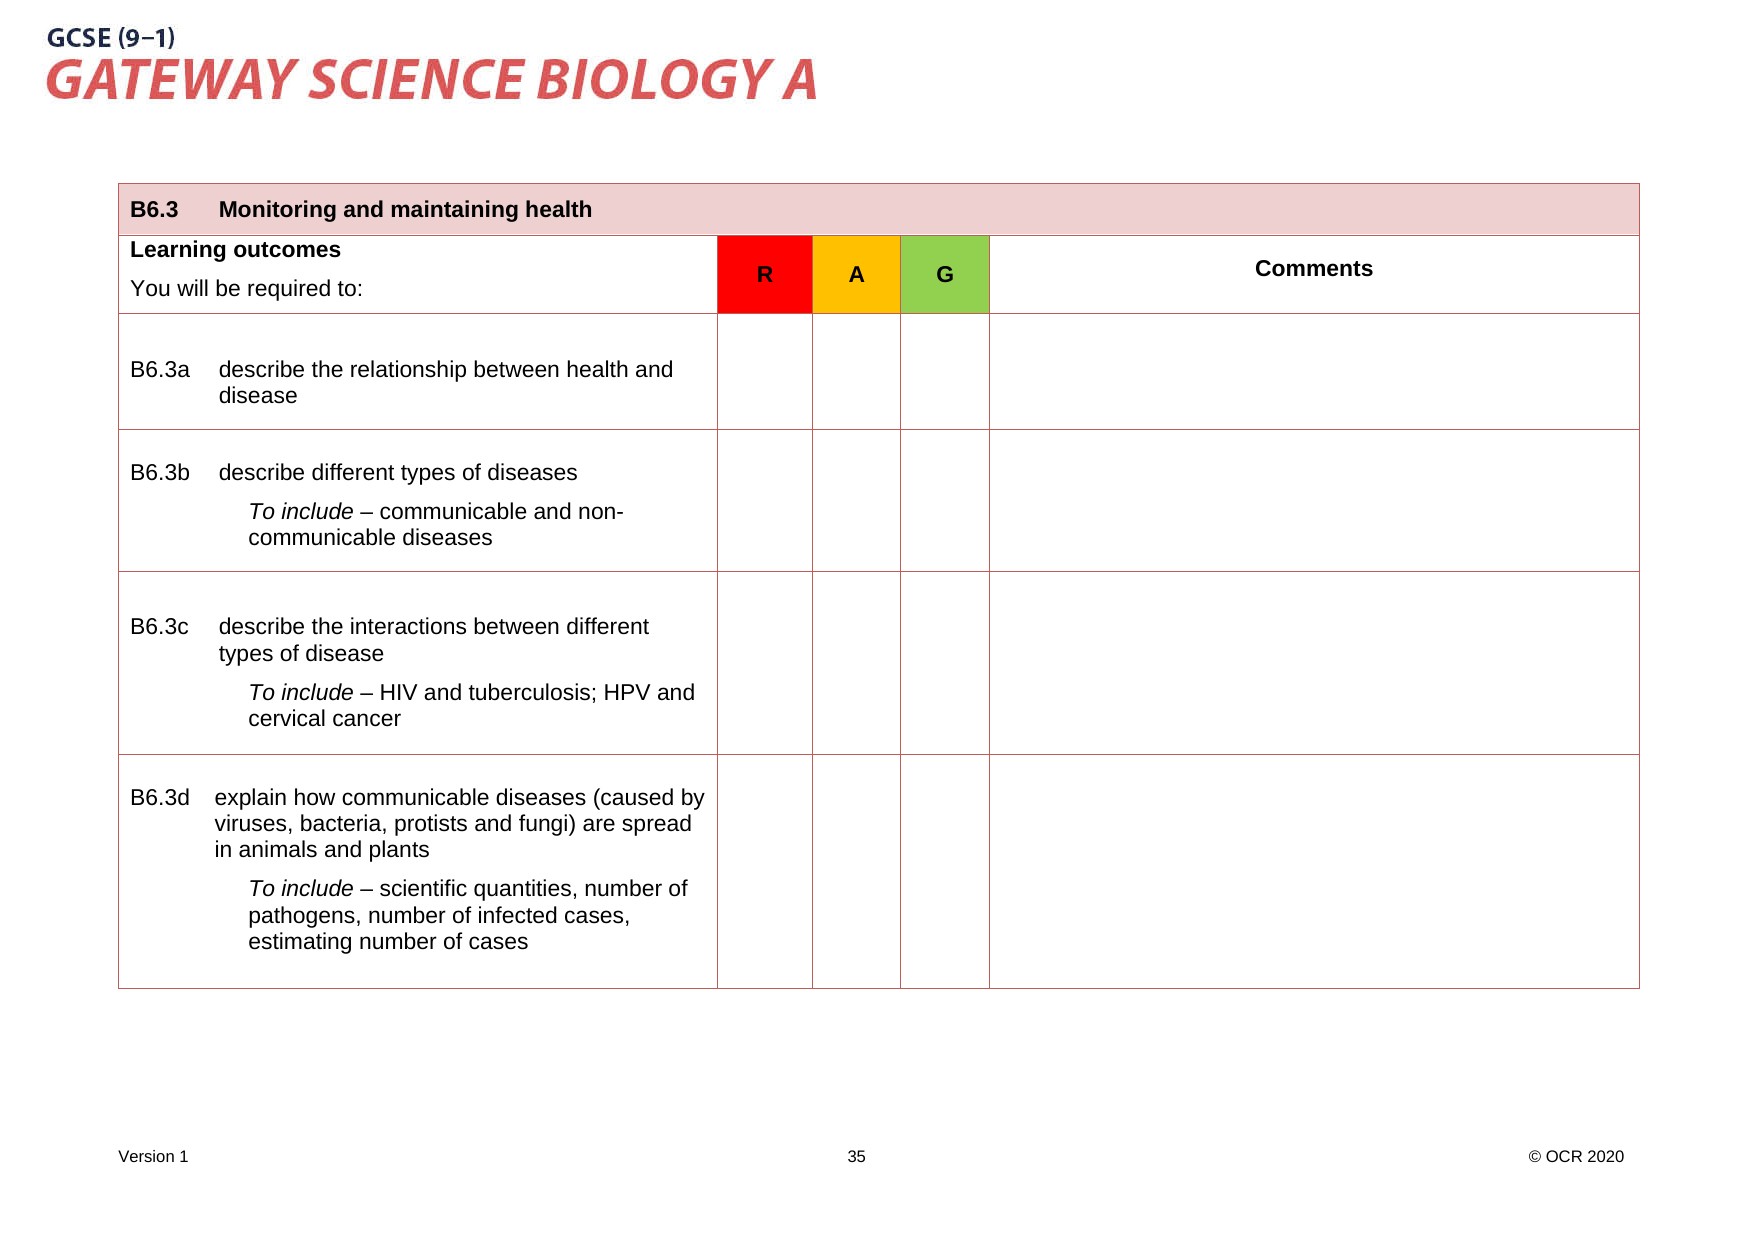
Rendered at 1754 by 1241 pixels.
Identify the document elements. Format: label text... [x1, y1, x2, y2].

table_cell [718, 755, 812, 988]
table_cell [718, 314, 812, 429]
table_cell [990, 572, 1639, 754]
table_cell [718, 572, 812, 754]
table_cell R [718, 236, 812, 313]
table_cell [813, 430, 900, 571]
table_cell B6.3a describe the relationship between health and disease [119, 314, 717, 429]
table_cell Comments [990, 236, 1639, 313]
table_cell [990, 755, 1639, 988]
table_header B6.3 Monitoring and maintaining health [119, 184, 1639, 234]
table_cell [901, 314, 989, 429]
table_cell [901, 755, 989, 988]
picture [2, 0, 1748, 172]
table_cell Learning outcomes You will be required to: [119, 236, 717, 313]
table_cell B6.3c describe the interactions between different types of disease To include – HIV and tuberculosis; HPV and cervical cancer [119, 572, 717, 754]
table_cell [718, 430, 812, 571]
table_cell [813, 572, 900, 754]
table_cell A [813, 236, 900, 313]
table_cell [813, 755, 900, 988]
table_cell [990, 314, 1639, 429]
table_cell [901, 572, 989, 754]
table_cell B6.3b describe different types of diseases To include – communicable and non- communicable diseases [119, 430, 717, 571]
table_cell [901, 430, 989, 571]
table_cell G [901, 236, 989, 313]
table_cell B6.3d explain how communicable diseases (caused by viruses, bacteria, protists and fungi) are spread in animals and plants To include – scientific quantities, number of pathogens, number of infected cases, estimating number of cases [119, 755, 717, 988]
table_cell [990, 430, 1639, 571]
table_cell [813, 314, 900, 429]
